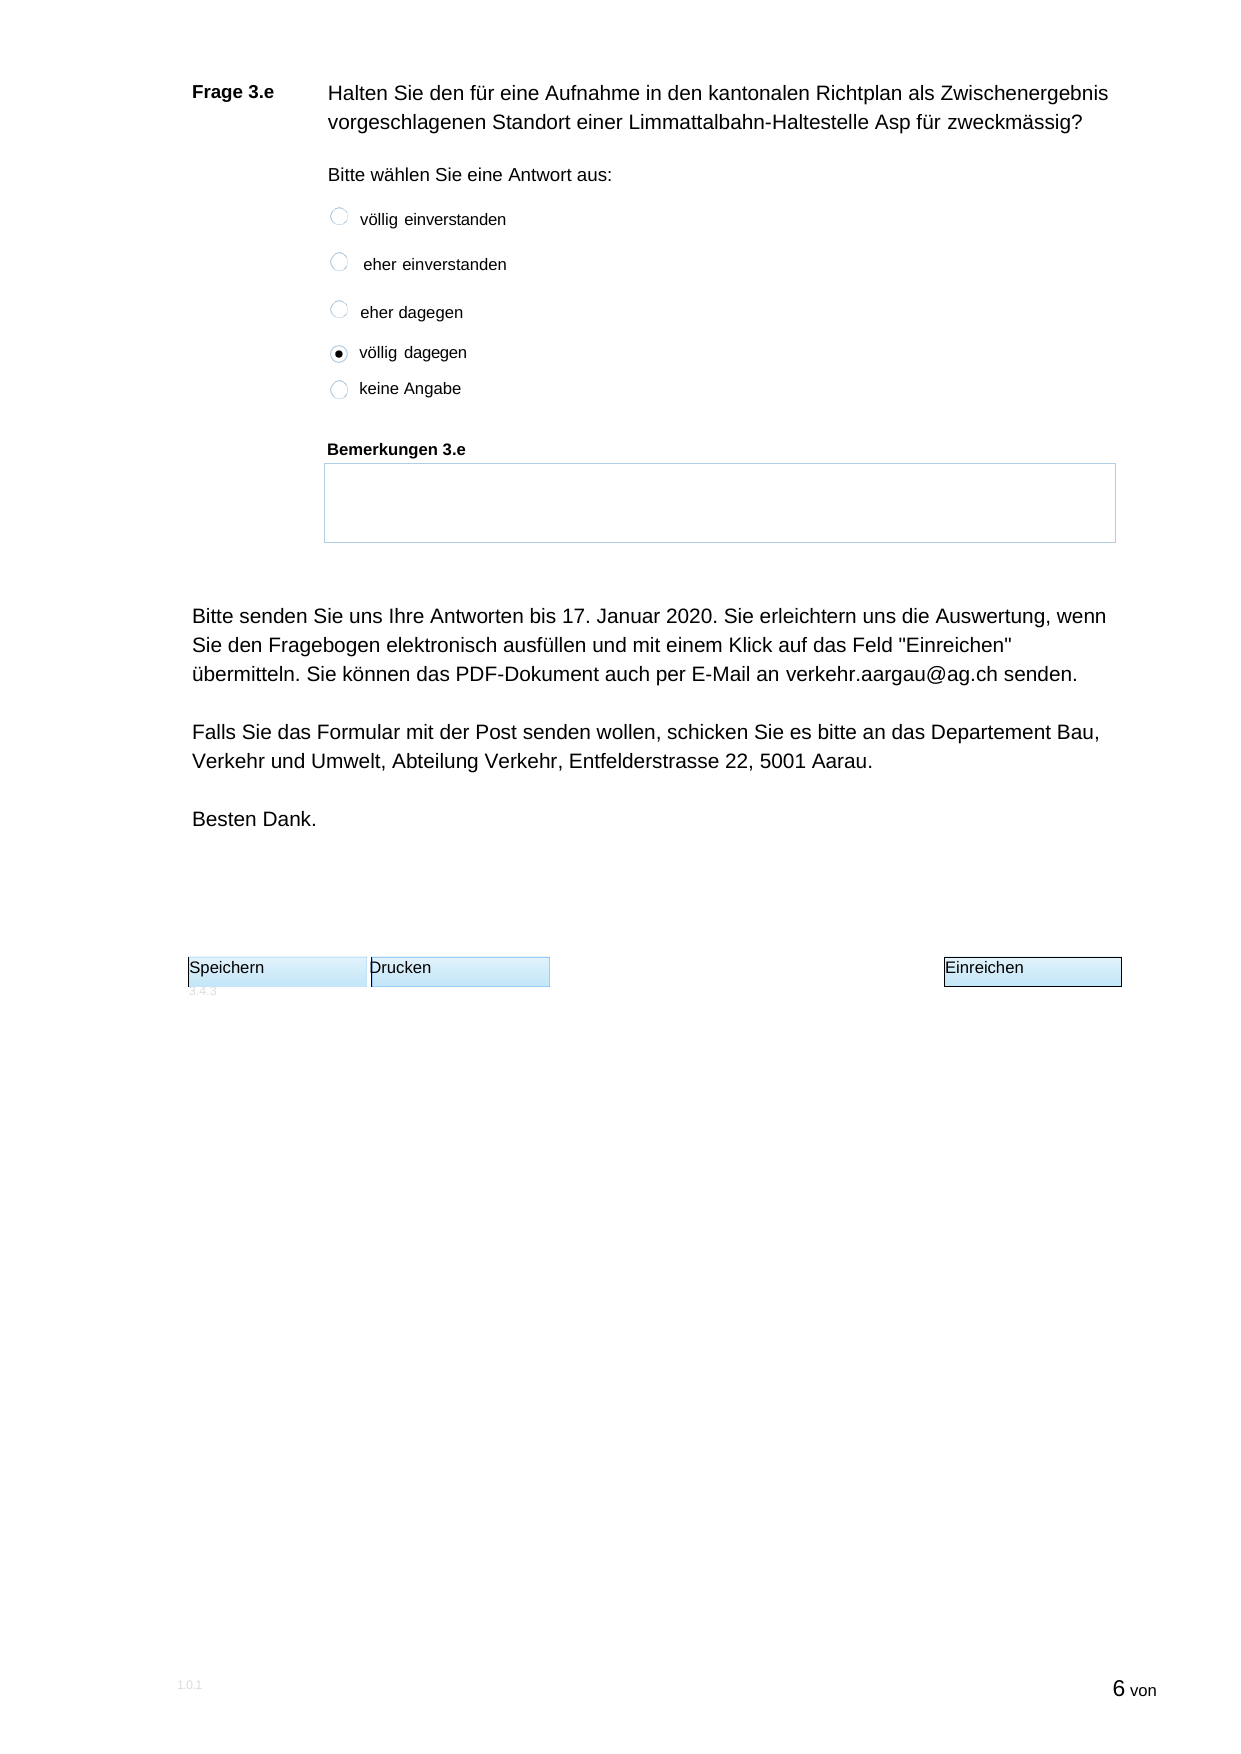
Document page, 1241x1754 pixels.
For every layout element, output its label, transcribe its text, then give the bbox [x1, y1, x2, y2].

text völlig einverstanden eher einverstanden eher dagegen [330, 206, 507, 327]
text völlig dagegen keine Angabe [359, 343, 467, 398]
text Frage 3.e Halten Sie den für eine Aufnahme in den kantonalen Richtplan als Zwischenergebnis vorgeschlagenen Standort einer Limmattalbahn-Haltestelle Asp für zweckmässig? [192, 81, 1110, 134]
text Besten Dank. [192, 807, 1134, 831]
text Bitte wählen Sie eine Antwort aus: [328, 163, 1134, 185]
picture [330, 380, 348, 399]
text 3.4.3 [189, 953, 1134, 997]
text Bitte senden Sie uns Ihre Antworten bis 17. Januar 2020. Sie erleichtern uns die Auswertung, wenn Sie den Fragebogen elektronisch ausfüllen und mit einem Klick auf das Feld "Einreichen" übermitteln. Sie können das PDF-Dokument auch per E-Mail an verkehr.aargau@ag.ch senden. [192, 604, 1110, 686]
picture [330, 300, 348, 318]
picture [330, 252, 348, 271]
text Bemerkungen 3.e [327, 439, 1134, 458]
text Falls Sie das Formular mit der Post senden wollen, schicken Sie es bitte an das Departement Bau, Verkehr und Umwelt, Abteilung Verkehr, Entfelderstrasse 22, 5001 Aarau. [192, 720, 1103, 773]
picture [330, 207, 348, 225]
